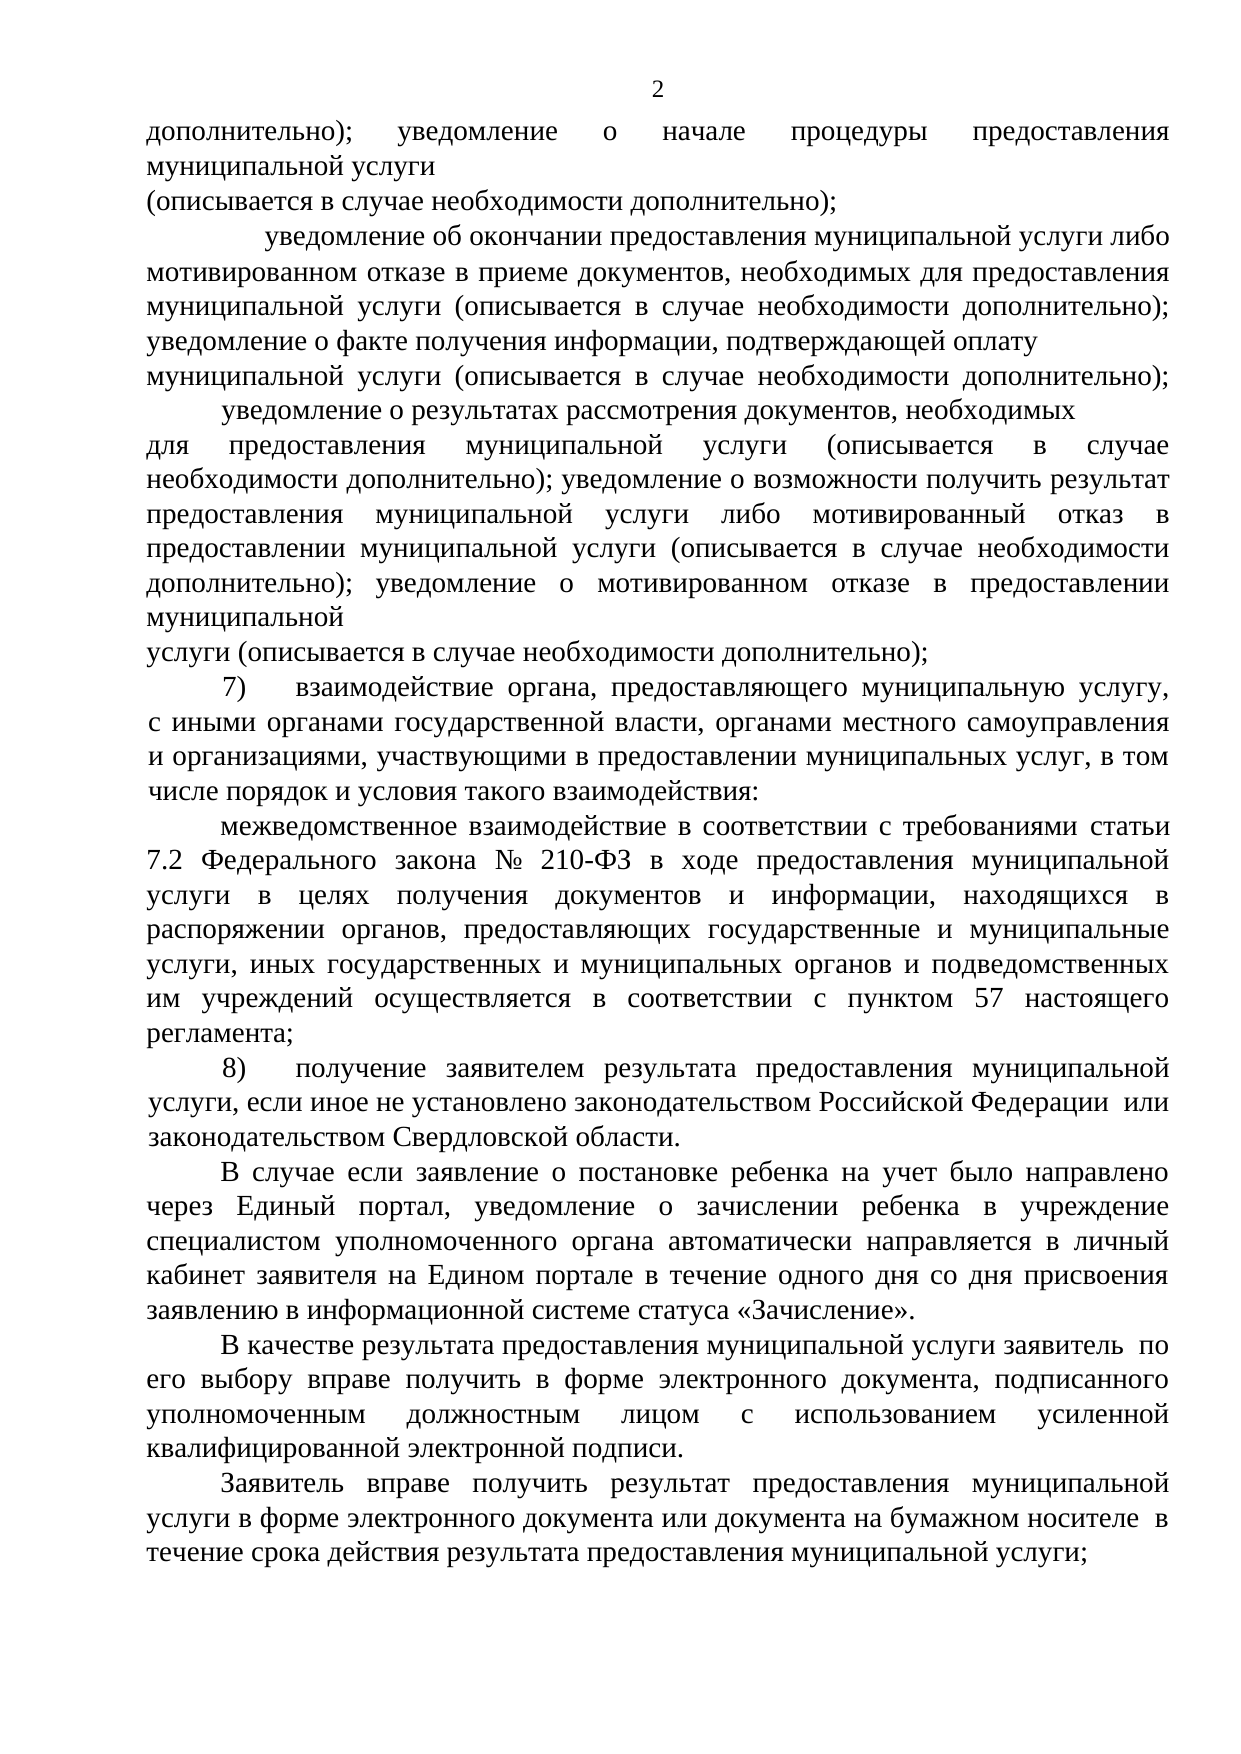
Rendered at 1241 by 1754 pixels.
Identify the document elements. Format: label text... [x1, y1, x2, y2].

text муниципальной услуги (описывается в случае необходимости дополнительно); уведомление о результатах рассмотрения документов, необходимых [146, 358, 1170, 426]
text Заявитель вправе получить результат предоставления муниципальной услуги в форме электронного документа или документа на бумажном носителе в течение срока действия результата предоставления муниципальной услуги; [146, 1465, 1170, 1568]
text межведомственное взаимодействие в соответствии с требованиями статьи 7.2 Федерального закона № 210-ФЗ в ходе предоставления муниципальной услуги в целях получения документов и информации, находящихся в распоряжении органов, предоставляющих государственные и муниципальные услуги, иных государственных и муниципальных органов и подведомственных им учреждений осуществляется в соответствии с пунктом 57 настоящего регламента; [146, 808, 1170, 1048]
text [146, 113, 1170, 181]
text мотивированном отказе в приеме документов, необходимых для предоставления муниципальной услуги (описывается в случае необходимости дополнительно); уведомление о факте получения информации, подтверждающей оплату [146, 254, 1170, 356]
text В случае если заявление о постановке ребенка на учет было направлено через Единый портал, уведомление о зачислении ребенка в учреждение специалистом уполномоченного органа автоматически направляется в личный кабинет заявителя на Едином портале в течение одного дня со дня присвоения заявлению в информационной системе статуса «Зачисление». [146, 1154, 1170, 1325]
text (описывается в случае необходимости дополнительно); [146, 183, 1170, 216]
text услуги (описывается в случае необходимости дополнительно); [146, 634, 1170, 668]
text В качестве результата предоставления муниципальной услуги заявитель по его выбору вправе получить в форме электронного документа, подписанного уполномоченным должностным лицом с использованием усиленной квалифицированной электронной подписи. [146, 1327, 1170, 1464]
list получение заявителем результата предоставления муниципальной услуги, если иное не установлено законодательством Российской Федерации или законодательством Свердловской области. [148, 1050, 1170, 1152]
list взаимодействие органа, предоставляющего муниципальную услугу, с иными органами государственной власти, органами местного самоуправления и организациями, участвующими в предоставлении муниципальных услуг, в том числе порядок и условия такого взаимодействия: [148, 669, 1170, 807]
text уведомление об окончании предоставления муниципальной услуги либо [148, 218, 1170, 251]
text для предоставления муниципальной услуги (описывается в случае необходимости дополнительно); уведомление о возможности получить результат предоставления муниципальной услуги либо мотивированный отказ в предоставлении муниципальной услуги (описывается в случае необходимости дополнительно); уведомление о мотивированном отказе в предоставлении муниципальной [146, 427, 1170, 633]
